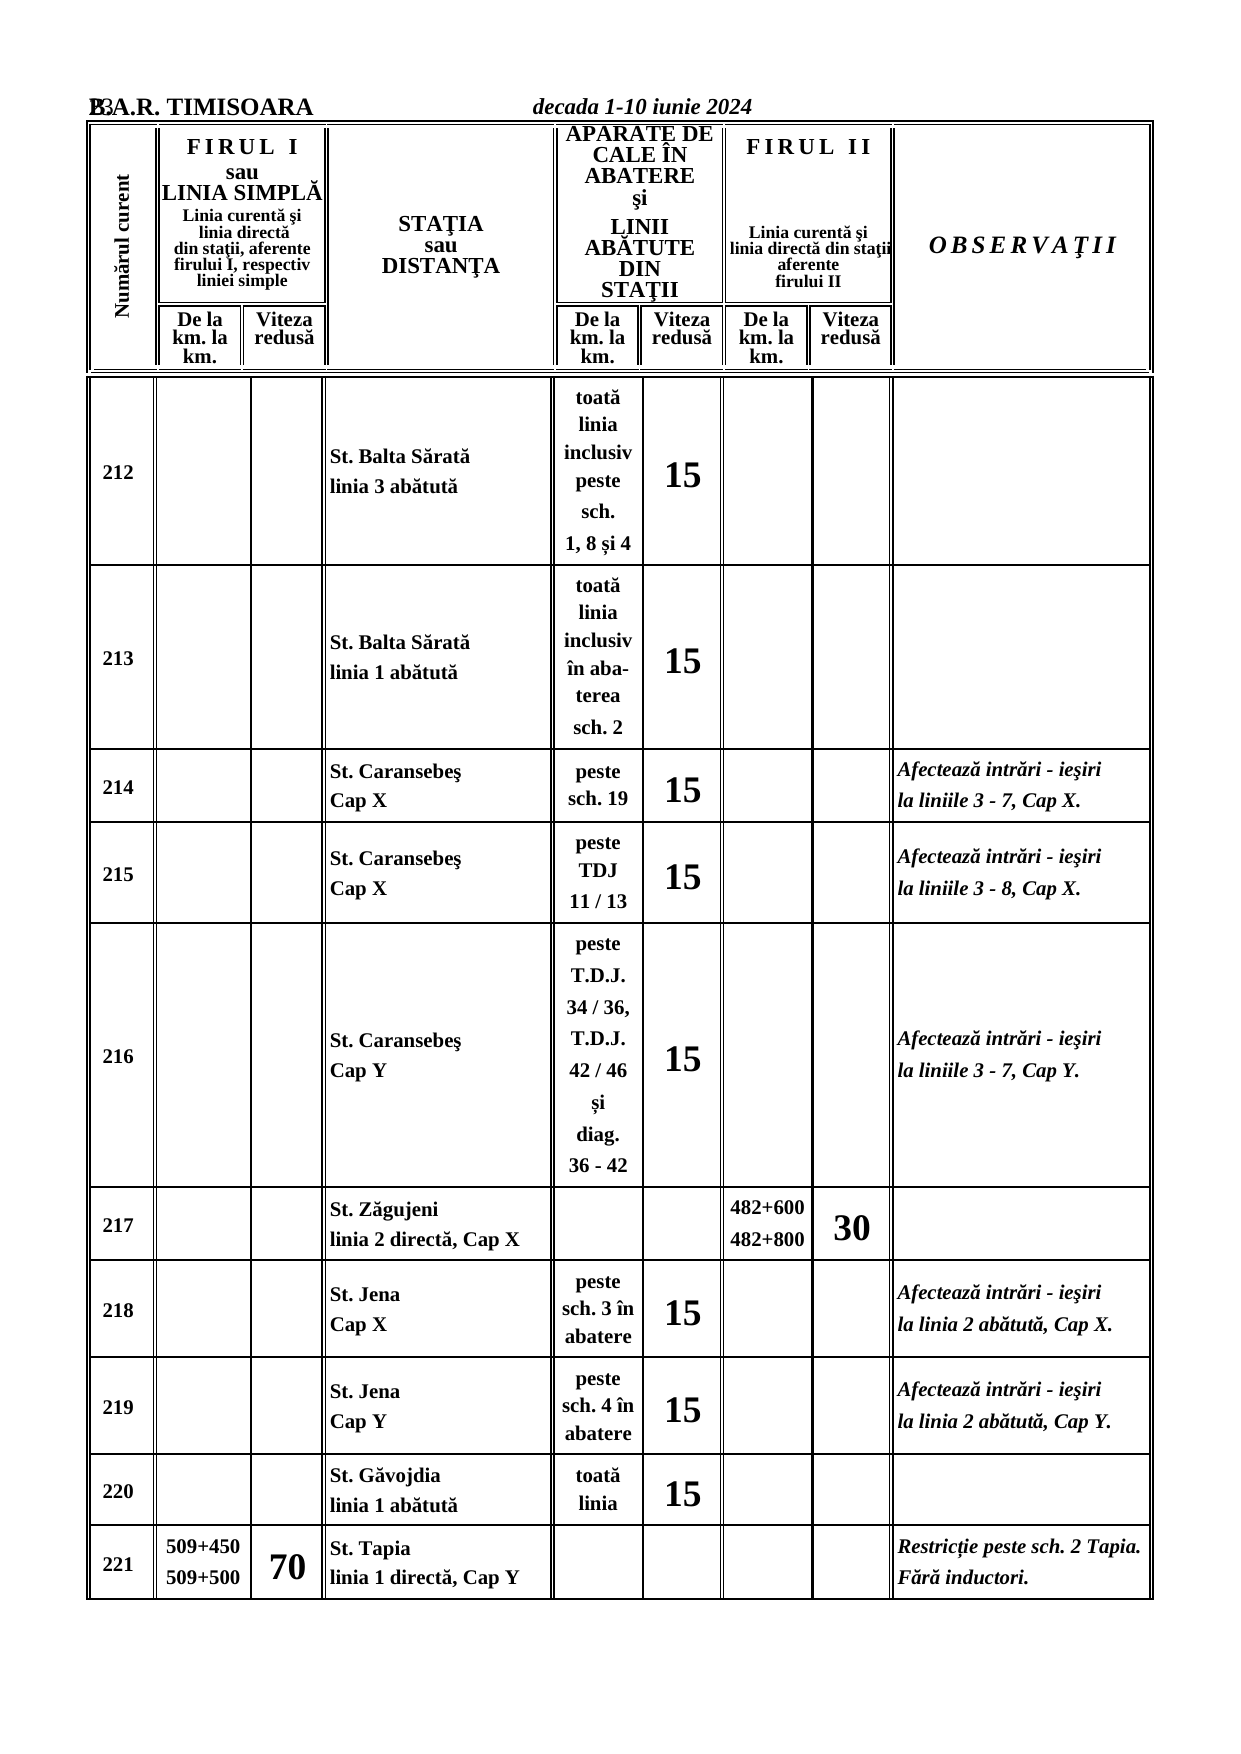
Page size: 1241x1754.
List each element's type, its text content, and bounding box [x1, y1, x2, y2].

table_cell [252, 566, 321, 747]
table_cell [91, 1358, 153, 1453]
table_cell 15 [644, 1261, 720, 1356]
table_cell St. Tapia linia 1 directă, Cap Y [326, 1526, 550, 1598]
table_cell 509+450 509+500 [157, 1526, 250, 1598]
table_cell St. Jena Cap X [326, 1261, 550, 1356]
table_cell [814, 1526, 889, 1598]
table_cell [252, 1455, 321, 1524]
table_cell Afectează intrări - ieşiri la liniile 3 - 7, Cap Y. [894, 924, 1149, 1186]
table_cell Afectează intrări - ieşiri la linia 2 abătută, Cap X. [894, 1261, 1149, 1356]
table_cell [894, 1188, 1149, 1259]
table_cell 15 [644, 750, 720, 821]
table_cell [157, 823, 250, 922]
table_cell [252, 823, 321, 922]
table_cell 30 [814, 1188, 889, 1259]
table_cell [555, 1188, 642, 1259]
table_cell [724, 1526, 811, 1598]
table_cell St. Caransebeş Cap Y [326, 924, 550, 1186]
table_cell [91, 1261, 153, 1356]
table_cell Restricție peste sch. 2 Tapia. Fără inductori. [894, 1526, 1149, 1598]
table_cell [724, 1261, 811, 1356]
table_cell [814, 924, 889, 1186]
table_cell [91, 750, 153, 821]
table_cell [894, 1455, 1149, 1524]
table_cell [814, 566, 889, 747]
table_cell [252, 750, 321, 821]
table_cell St. Balta Sărată linia 3 abătută [326, 378, 550, 563]
table_cell [157, 566, 250, 747]
table_cell [814, 823, 889, 922]
table_cell [91, 823, 153, 922]
table_cell peste sch. 4 în abatere [555, 1358, 642, 1453]
table_cell toată linia [555, 1455, 642, 1524]
table_cell [814, 1455, 889, 1524]
table_cell St. Caransebeş Cap X [326, 750, 550, 821]
table_cell [814, 750, 889, 821]
table_cell [252, 1358, 321, 1453]
table_cell [724, 1358, 811, 1453]
table_cell Afectează intrări - ieşiri la linia 2 abătută, Cap Y. [894, 1358, 1149, 1453]
table_cell [724, 823, 811, 922]
table_cell 15 [644, 1455, 720, 1524]
table_cell [91, 1526, 153, 1598]
table_cell [91, 1455, 153, 1524]
table_cell [252, 378, 321, 563]
table_cell [724, 924, 811, 1186]
table_cell St. Jena Cap Y [326, 1358, 550, 1453]
table_cell St. Balta Sărată linia 1 abătută [326, 566, 550, 747]
table_cell [644, 1526, 720, 1598]
table_cell [157, 924, 250, 1186]
table_cell 15 [644, 378, 720, 563]
table_cell St. Caransebeş Cap X [326, 823, 550, 922]
table_cell [724, 378, 811, 563]
table_cell St. Găvojdia linia 1 abătută [326, 1455, 550, 1524]
table_cell 15 [644, 1358, 720, 1453]
table_cell [814, 1261, 889, 1356]
table_cell [814, 378, 889, 563]
table_cell [91, 566, 153, 747]
table_cell [252, 1188, 321, 1259]
table_cell St. Zăgujeni linia 2 directă, Cap X [326, 1188, 550, 1259]
table_cell [894, 566, 1149, 747]
table_cell [814, 1358, 889, 1453]
table_cell 15 [644, 823, 720, 922]
table_cell [157, 1261, 250, 1356]
table_cell Afectează intrări - ieşiri la liniile 3 - 8, Cap X. [894, 823, 1149, 922]
table_cell [724, 1455, 811, 1524]
table_cell 482+600 482+800 [724, 1188, 811, 1259]
table_cell [644, 1188, 720, 1259]
table_cell toată linia inclusiv peste sch. 1, 8 și 4 [555, 378, 642, 563]
table_cell [157, 1455, 250, 1524]
table_cell [157, 1358, 250, 1453]
table_cell [724, 750, 811, 821]
table_cell peste sch. 19 [555, 750, 642, 821]
table_cell [157, 378, 250, 563]
table_cell peste sch. 3 în abatere [555, 1261, 642, 1356]
table_cell 15 [644, 566, 720, 747]
table_cell 15 [644, 924, 720, 1186]
table_cell [91, 1188, 153, 1259]
table_cell peste T.D.J. 34 / 36, T.D.J. 42 / 46 și diag. 36 - 42 [555, 924, 642, 1186]
table_cell [91, 378, 153, 563]
table_cell [894, 378, 1149, 563]
table_cell [157, 750, 250, 821]
table_cell 70 [252, 1526, 321, 1598]
table_cell [252, 924, 321, 1186]
table_cell peste TDJ 11 / 13 [555, 823, 642, 922]
table_cell [252, 1261, 321, 1356]
table_cell [157, 1188, 250, 1259]
table_cell [91, 924, 153, 1186]
table_cell toată linia inclusiv în aba-terea sch. 2 [555, 566, 642, 747]
table_cell [555, 1526, 642, 1598]
table_cell [724, 566, 811, 747]
table_cell Afectează intrări - ieşiri la liniile 3 - 7, Cap X. [894, 750, 1149, 821]
